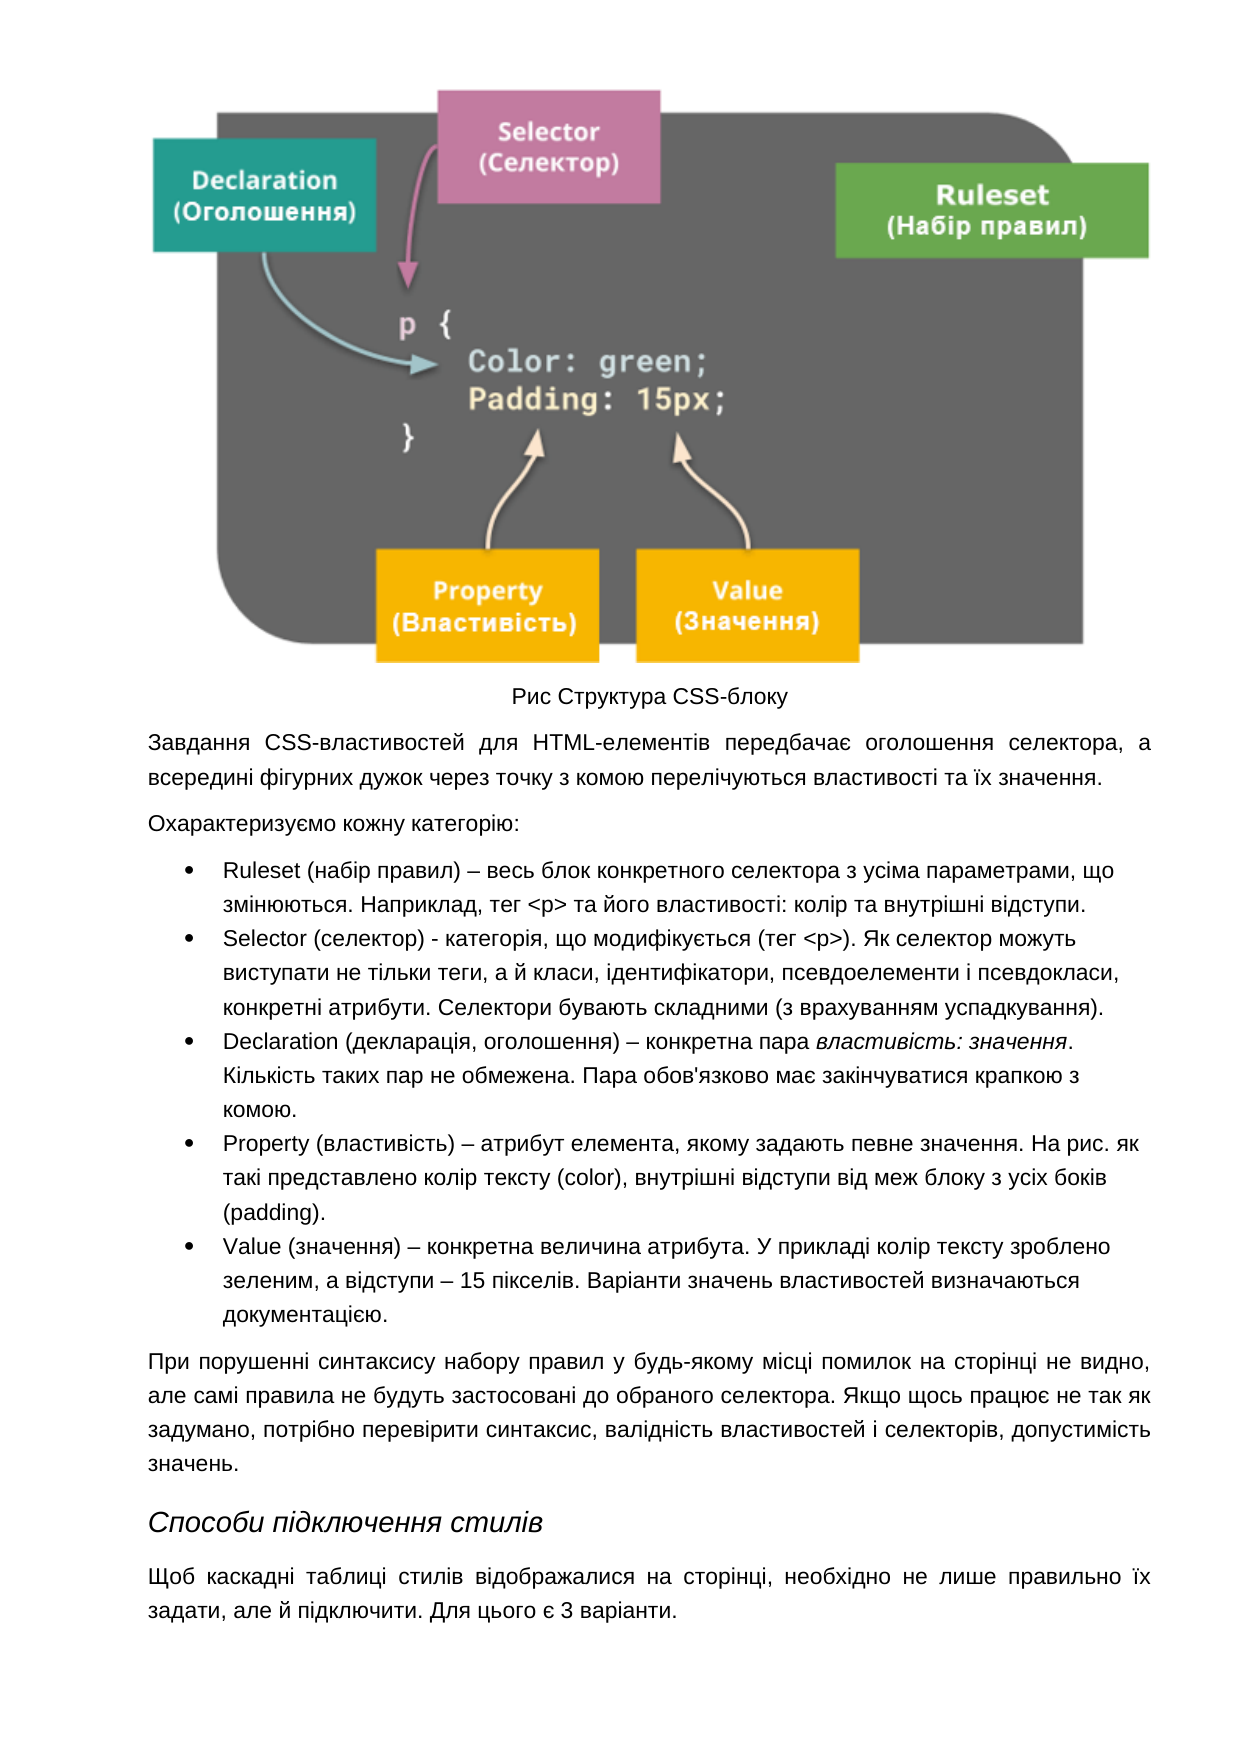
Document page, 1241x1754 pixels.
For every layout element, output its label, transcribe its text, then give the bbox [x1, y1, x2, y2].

text Охарактеризуємо кожну категорію: [148, 810, 1152, 836]
text Завдання CSS-властивостей для HTML-елементів передбачає оголошення селектора, а всередині фігурних дужок через точку з комою перелічуються властивості та їх значення. [148, 729, 1152, 790]
picture [147, 88, 1152, 663]
text Рис Структура CSS-блоку [148, 683, 1152, 709]
text Щоб каскадні таблиці стилів відображалися на сторінці, необхідно не лише правильно їх задати, але й підключити. Для цього є 3 варіанти. [148, 1563, 1152, 1623]
list Declaration (декларація, оголошення) – конкретна пара властивість: значення. Кількість таких пар не обмежена. Пара обов'язково має закінчуватися крапкою з комою. [185, 1028, 1152, 1122]
subtitle Способи підключення стилів [148, 1505, 1152, 1539]
list Property (властивість) – атрибут елемента, якому задають певне значення. На рис. як такі представлено колір тексту (color), внутрішні відступи від меж блоку з усіх боків (padding). [185, 1130, 1152, 1225]
list Ruleset (набір правил) – весь блок конкретного селектора з усіма параметрами, що змінюються. Наприклад, тег <p> та його властивості: колір та внутрішні відступи. [185, 857, 1152, 917]
list Value (значення) – конкретна величина атрибута. У прикладі колір тексту зроблено зеленим, а відступи – 15 пікселів. Варіанти значень властивостей визначаються документацією. [185, 1233, 1152, 1327]
text При порушенні синтаксису набору правил у будь-якому місці помилок на сторінці не видно, але самі правила не будуть застосовані до обраного селектора. Якщо щось працює не так як задумано, потрібно перевірити синтаксис, валідність властивостей і селекторів, допустимість значень. [148, 1348, 1152, 1476]
list Selector (селектор) - категорія, що модифікується (тег <p>). Як селектор можуть виступати не тільки теги, а й класи, ідентифікатори, псевдоелементи і псевдокласи, конкретні атрибути. Селектори бувають складними (з врахуванням успадкування). [185, 925, 1152, 1020]
